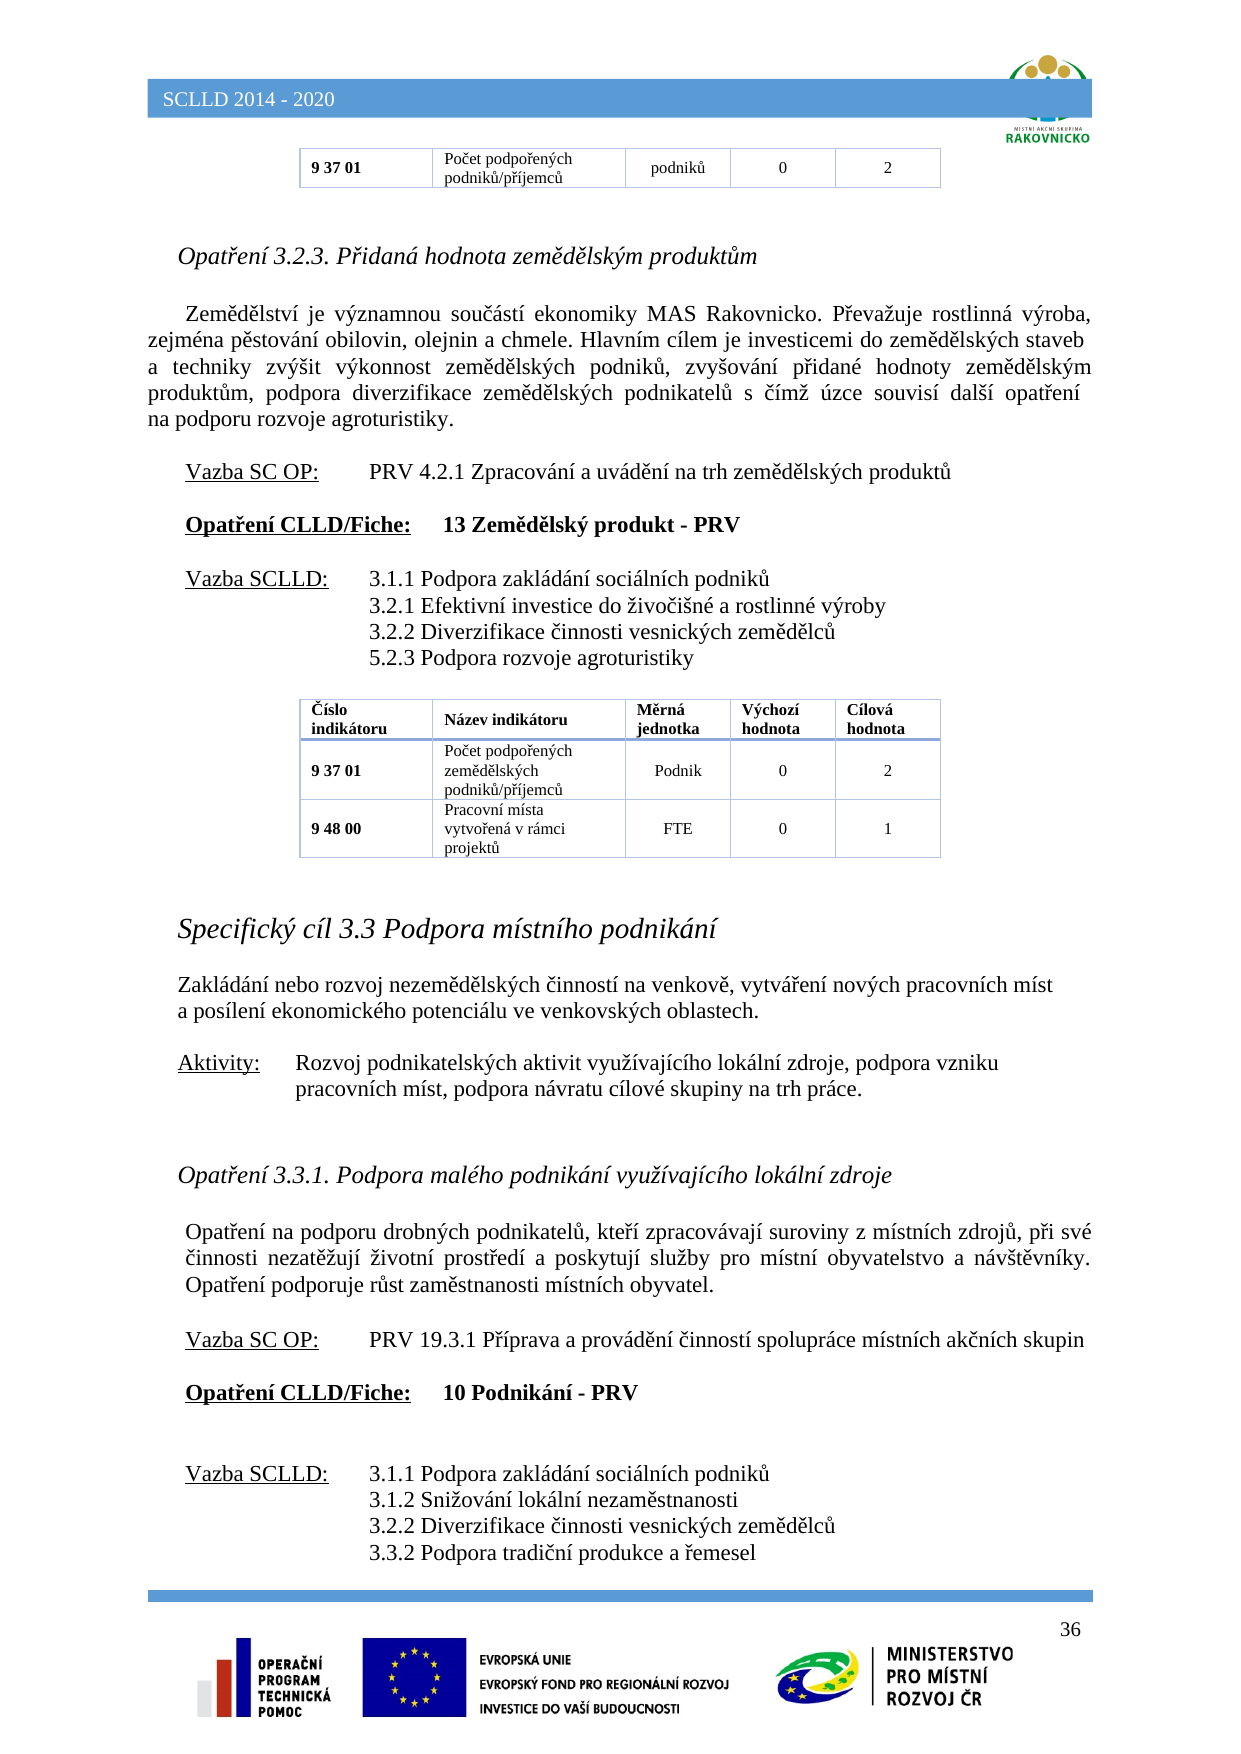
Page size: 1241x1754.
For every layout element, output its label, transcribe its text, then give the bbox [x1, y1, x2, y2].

table_cell FTE [626, 800, 730, 857]
table_cell 2 [836, 149, 940, 187]
text Vazba SCLLD: 3.1.1 Podpora zakládání sociálních podniků 3.2.1 Efektivní investice do živočišné a rostlinné výroby [148, 565, 1093, 618]
subtitle Opatření 3.2.3. Přidaná hodnota zemědělským produktům [177, 241, 1093, 270]
text Opatření CLLD/Fiche: 10 Podnikání - PRV [148, 1379, 1093, 1405]
table_header Měrná jednotka [626, 700, 730, 738]
text Opatření CLLD/Fiche: 13 Zemědělský produkt - PRV [148, 511, 1093, 537]
text Vazba SCLLD: 3.1.1 Podpora zakládání sociálních podniků [148, 1460, 1093, 1486]
table_cell 2 [836, 741, 940, 799]
text Zemědělství je významnou součástí ekonomiky MAS Rakovnicko. Převažuje rostlinná výroba, zejména pěstování obilovin, olejnin a chmele. Hlavním cílem je investicemi do zemědělských staveb a techniky zvýšit výkonnost zemědělských podniků, zvyšování přidané hodnoty zemědělským produktům, podpora diverzifikace zemědělských podnikatelů s čímž úzce souvisí další opatření na podporu rozvoje agroturistiky. [148, 300, 1093, 432]
table_cell 0 [731, 741, 835, 799]
subtitle Aktivity: Rozvoj podnikatelských aktivit využívajícího lokální zdroje, podpora vzniku pracovních míst, podpora návratu cílové skupiny na trh práce. [177, 1049, 1093, 1135]
table_cell 9 48 00 [301, 800, 432, 857]
text 5.2.3 Podpora rozvoje agroturistiky [295, 644, 1093, 671]
table_cell 1 [836, 800, 940, 857]
picture [1002, 54, 1094, 146]
table_cell podniků [626, 149, 730, 187]
table_cell 0 [731, 800, 835, 857]
table_cell 0 [731, 149, 835, 187]
subtitle Specifický cíl 3.3 Podpora místního podnikání Zakládání nebo rozvoj nezemědělských činností na venkově, vytváření nových pracovních míst a posílení ekonomického potenciálu ve venkovských oblastech. [177, 911, 1093, 1024]
table_cell Počet podpořených podniků/příjemců [433, 149, 625, 187]
subtitle Opatření 3.3.1. Podpora malého podnikání využívajícího lokální zdroje [177, 1160, 1093, 1189]
text 3.2.2 Diverzifikace činnosti vesnických zemědělců [295, 618, 1093, 644]
text Vazba SC OP: PRV 4.2.1 Zpracování a uvádění na trh zemědělských produktů [148, 458, 1093, 484]
text 3.1.2 Snižování lokální nezaměstnanosti [148, 1486, 1093, 1512]
text 3.2.2 Diverzifikace činnosti vesnických zemědělců [148, 1512, 1093, 1539]
table_cell 9 37 01 [301, 741, 432, 799]
text 3.3.2 Podpora tradiční produkce a řemesel [148, 1539, 1093, 1565]
table_cell 9 37 01 [301, 149, 432, 187]
table_cell Pracovní místa vytvořená v rámci projektů [433, 800, 625, 857]
table_header Název indikátoru [433, 700, 625, 738]
text Vazba SC OP: PRV 19.3.1 Příprava a provádění činností spolupráce místních akčních skupin [148, 1326, 1093, 1353]
list Opatření na podporu drobných podnikatelů, kteří zpracovávají suroviny z místních zdrojů, při své činnosti nezatěžují životní prostředí a poskytují služby pro místní obyvatelstvo a návštěvníky. Opatření podporuje růst zaměstnanosti místních obyvatel. [185, 1218, 1093, 1297]
table_cell Podnik [626, 741, 730, 799]
table_header Výchozí hodnota [731, 700, 835, 738]
picture [197, 1635, 1013, 1719]
table_cell Počet podpořených zemědělských podniků/příjemců [433, 741, 625, 799]
table_header Číslo indikátoru [301, 700, 432, 738]
table_header Cílová hodnota [836, 700, 940, 738]
